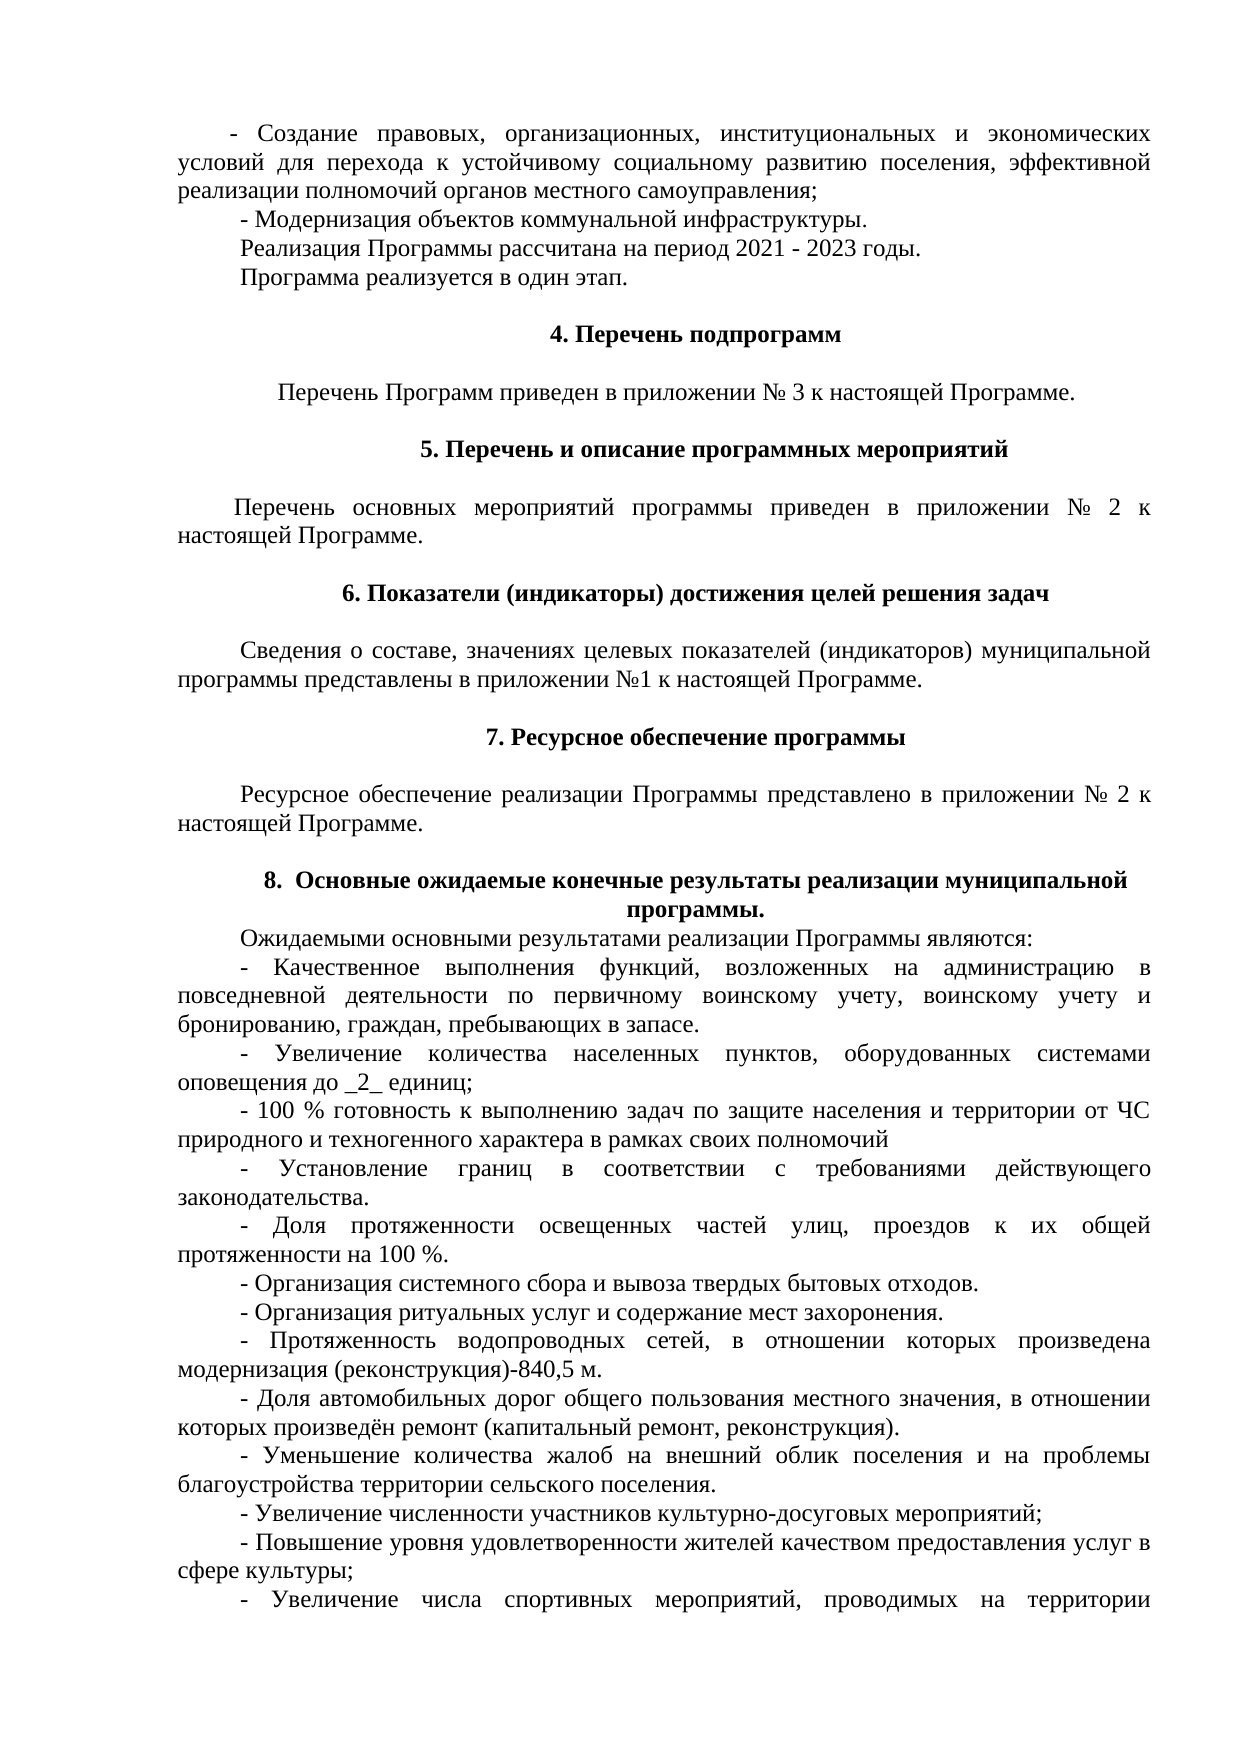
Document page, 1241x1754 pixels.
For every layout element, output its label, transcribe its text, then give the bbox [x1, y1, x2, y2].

text - Увеличение количества населенных пунктов, оборудованных системами оповещения до _2_ единиц; [177, 1038, 1152, 1096]
text - Повышение уровня удовлетворенности жителей качеством предоставления услуг в сфере культуры; [177, 1527, 1152, 1584]
text - Создание правовых, организационных, институциональных и экономических условий для перехода к устойчивому социальному развитию поселения, эффективной реализации полномочий органов местного самоуправления; [177, 118, 1152, 204]
text - Уменьшение количества жалоб на внешний облик поселения и на проблемы благоустройства территории сельского поселения. [177, 1441, 1152, 1498]
text Сведения о составе, значениях целевых показателей (индикаторов) муниципальной программы представлены в приложении №1 к настоящей Программе. [177, 636, 1152, 693]
text Ресурсное обеспечение реализации Программы представлено в приложении № 2 к настоящей Программе. [177, 779, 1152, 837]
text Перечень основных мероприятий программы приведен в приложении № 2 к настоящей Программе. [177, 492, 1152, 549]
text - Качественное выполнения функций, возложенных на администрацию в повседневной деятельности по первичному воинскому учету, воинскому учету и бронированию, граждан, пребывающих в запасе. [177, 952, 1152, 1038]
text 4. Перечень подпрограмм [177, 319, 1152, 348]
text - Протяженность водопроводных сетей, в отношении которых произведена модернизация (реконструкция)-840,5 м. [177, 1326, 1152, 1383]
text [177, 1584, 1152, 1613]
text - Увеличение численности участников культурно-досуговых мероприятий; [177, 1498, 1152, 1527]
text 5. Перечень и описание программных мероприятий [215, 434, 1152, 463]
text Ожидаемыми основными результатами реализации Программы являются: [177, 923, 1152, 952]
text - Доля автомобильных дорог общего пользования местного значения, в отношении которых произведён ремонт (капитальный ремонт, реконструкция). [177, 1383, 1152, 1441]
text программы. [177, 894, 1152, 923]
text Реализация Программы рассчитана на период 2021 - 2023 годы. [177, 233, 1152, 262]
text - Установление границ в соответствии с требованиями действующего законодательства. [177, 1153, 1152, 1211]
text Перечень Программ приведен в приложении № 3 к настоящей Программе. [215, 377, 1152, 406]
text - Организация системного сбора и вывоза твердых бытовых отходов. [177, 1268, 1152, 1297]
text 7. Ресурсное обеспечение программы [177, 722, 1152, 751]
text - Организация ритуальных услуг и содержание мест захоронения. [177, 1297, 1152, 1326]
text 8. Основные ожидаемые конечные результаты реализации муниципальной [177, 866, 1152, 894]
text 6. Показатели (индикаторы) достижения целей решения задач [177, 578, 1152, 607]
text - Модернизация объектов коммунальной инфраструктуры. [177, 204, 1152, 233]
text - Доля протяженности освещенных частей улиц, проездов к их общей протяженности на 100 %. [177, 1211, 1152, 1268]
text Программа реализуется в один этап. [177, 262, 1152, 291]
text - 100 % готовность к выполнению задач по защите населения и территории от ЧС природного и техногенного характера в рамках своих полномочий [177, 1096, 1152, 1153]
